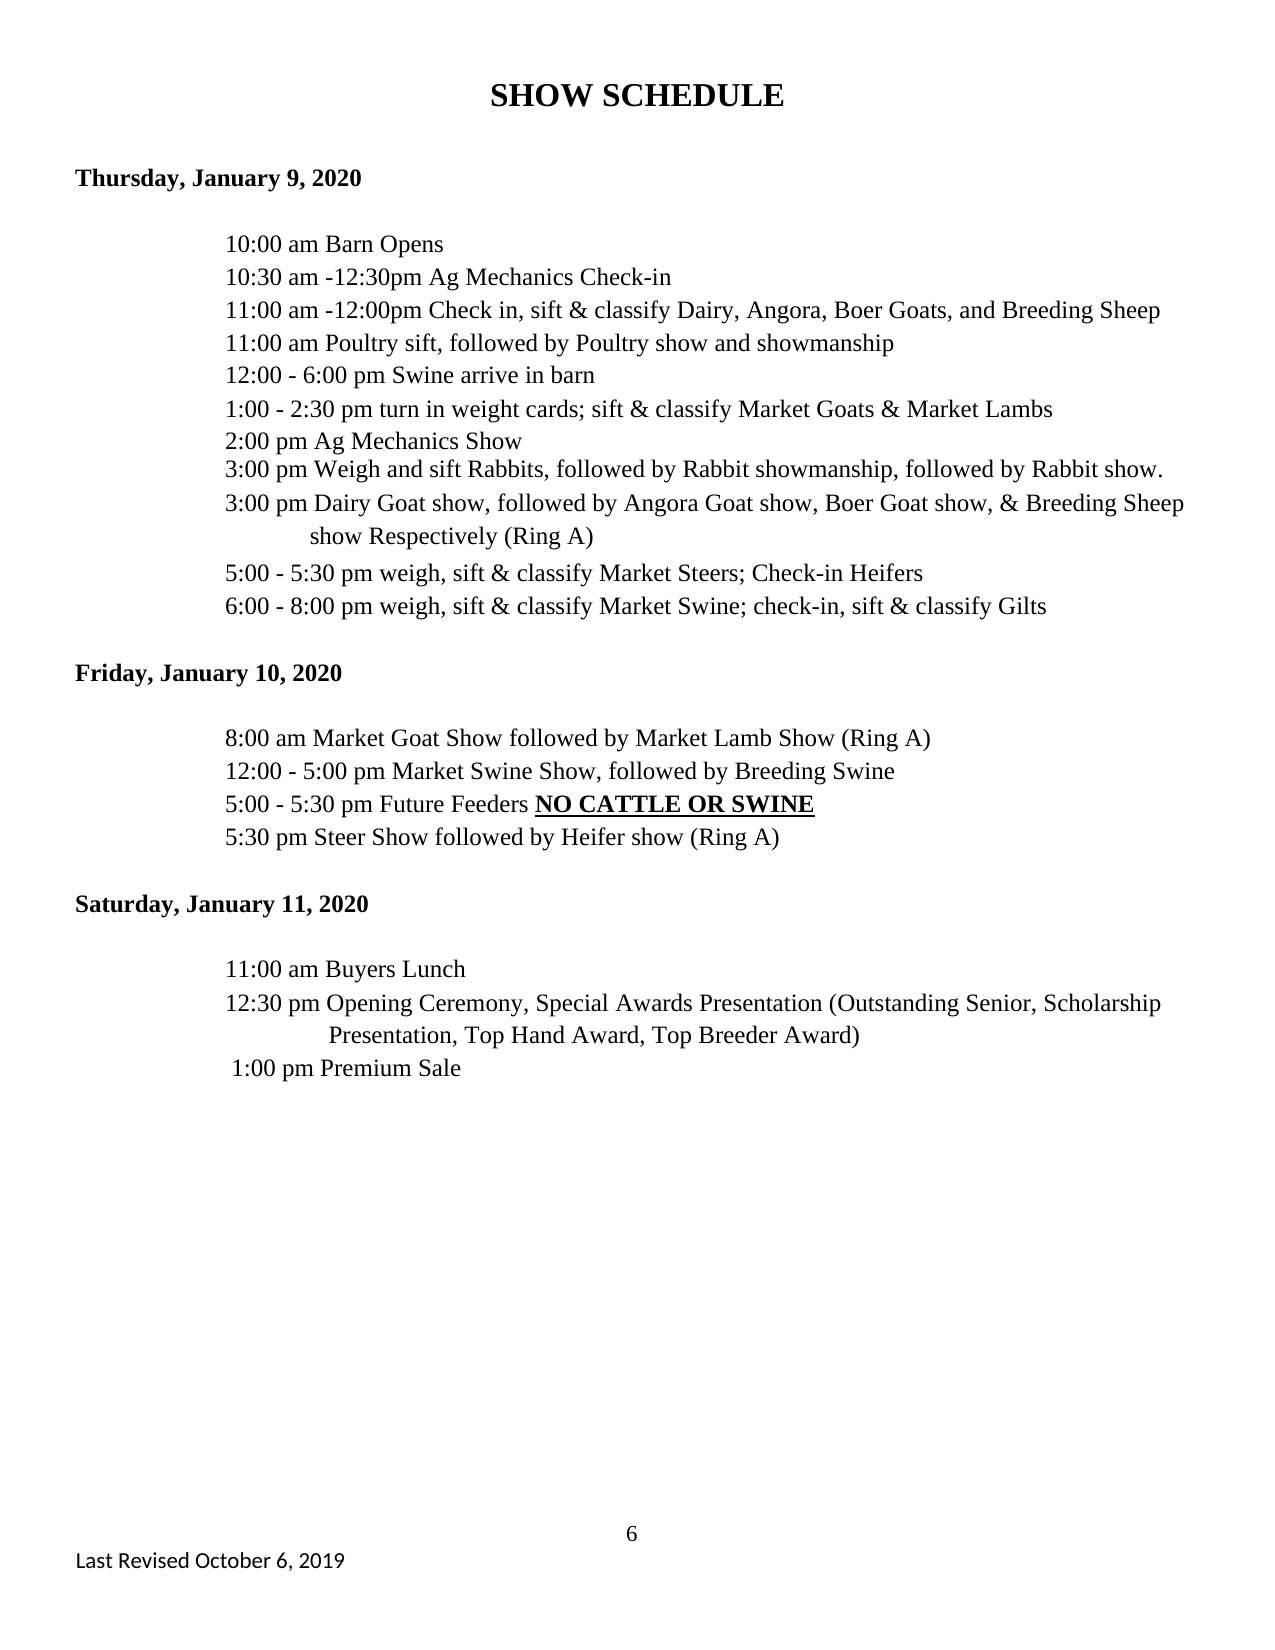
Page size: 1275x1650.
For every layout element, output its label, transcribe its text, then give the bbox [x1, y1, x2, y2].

text 1:00 pm Premium Sale [231, 1054, 1212, 1082]
text 11:00 am Buyers Lunch [225, 954, 1212, 983]
text 10:30 am -12:30pm Ag Mechanics Check-in [225, 262, 1212, 290]
text 6:00 - 8:00 pm weigh, sift & classify Market Swine; check-in, sift & classify Gilts [225, 591, 1049, 620]
text Thursday, January 9, 2020 [75, 163, 1212, 192]
text Saturday, January 11, 2020 [75, 889, 1212, 918]
text 2:00 pm Ag Mechanics Show [225, 427, 1212, 455]
text 10:00 am Barn Opens [225, 229, 1212, 257]
text 3:00 pm Dairy Goat show, followed by Angora Goat show, Boer Goat show, & Breeding Sheep show Respectively (Ring A) [225, 488, 1187, 549]
text 12:00 - 5:00 pm Market Swine Show, followed by Breeding Swine 5:00 - 5:30 pm Future Feeders NO CATTLE OR SWINE [225, 756, 933, 818]
text 3:00 pm Weigh and sift Rabbits, followed by Rabbit showmanship, followed by Rabbit show. [225, 455, 1212, 483]
text 8:00 am Market Goat Show followed by Market Lamb Show (Ring A) [225, 723, 933, 752]
text Friday, January 10, 2020 [75, 658, 1212, 686]
text 1:00 - 2:30 pm turn in weight cards; sift & classify Market Goats & Market Lambs [225, 394, 1096, 423]
text 12:30 pm Opening Ceremony, Special Awards Presentation (Outstanding Senior, Scholarship Presentation, Top Hand Award, Top Breeder Award) [225, 988, 1164, 1049]
text 5:30 pm Steer Show followed by Heifer show (Ring A) [225, 822, 1212, 851]
text 12:00 - 6:00 pm Swine arrive in barn [225, 361, 1212, 389]
subtitle SHOW SCHEDULE [205, 75, 1070, 113]
text 5:00 - 5:30 pm weigh, sift & classify Market Steers; Check-in Heifers [225, 558, 1212, 587]
text 11:00 am -12:00pm Check in, sift & classify Dairy, Angora, Boer Goats, and Breeding Sheep 11:00 am Poultry sift, followed by Poultry show and showmanship [225, 295, 1163, 357]
